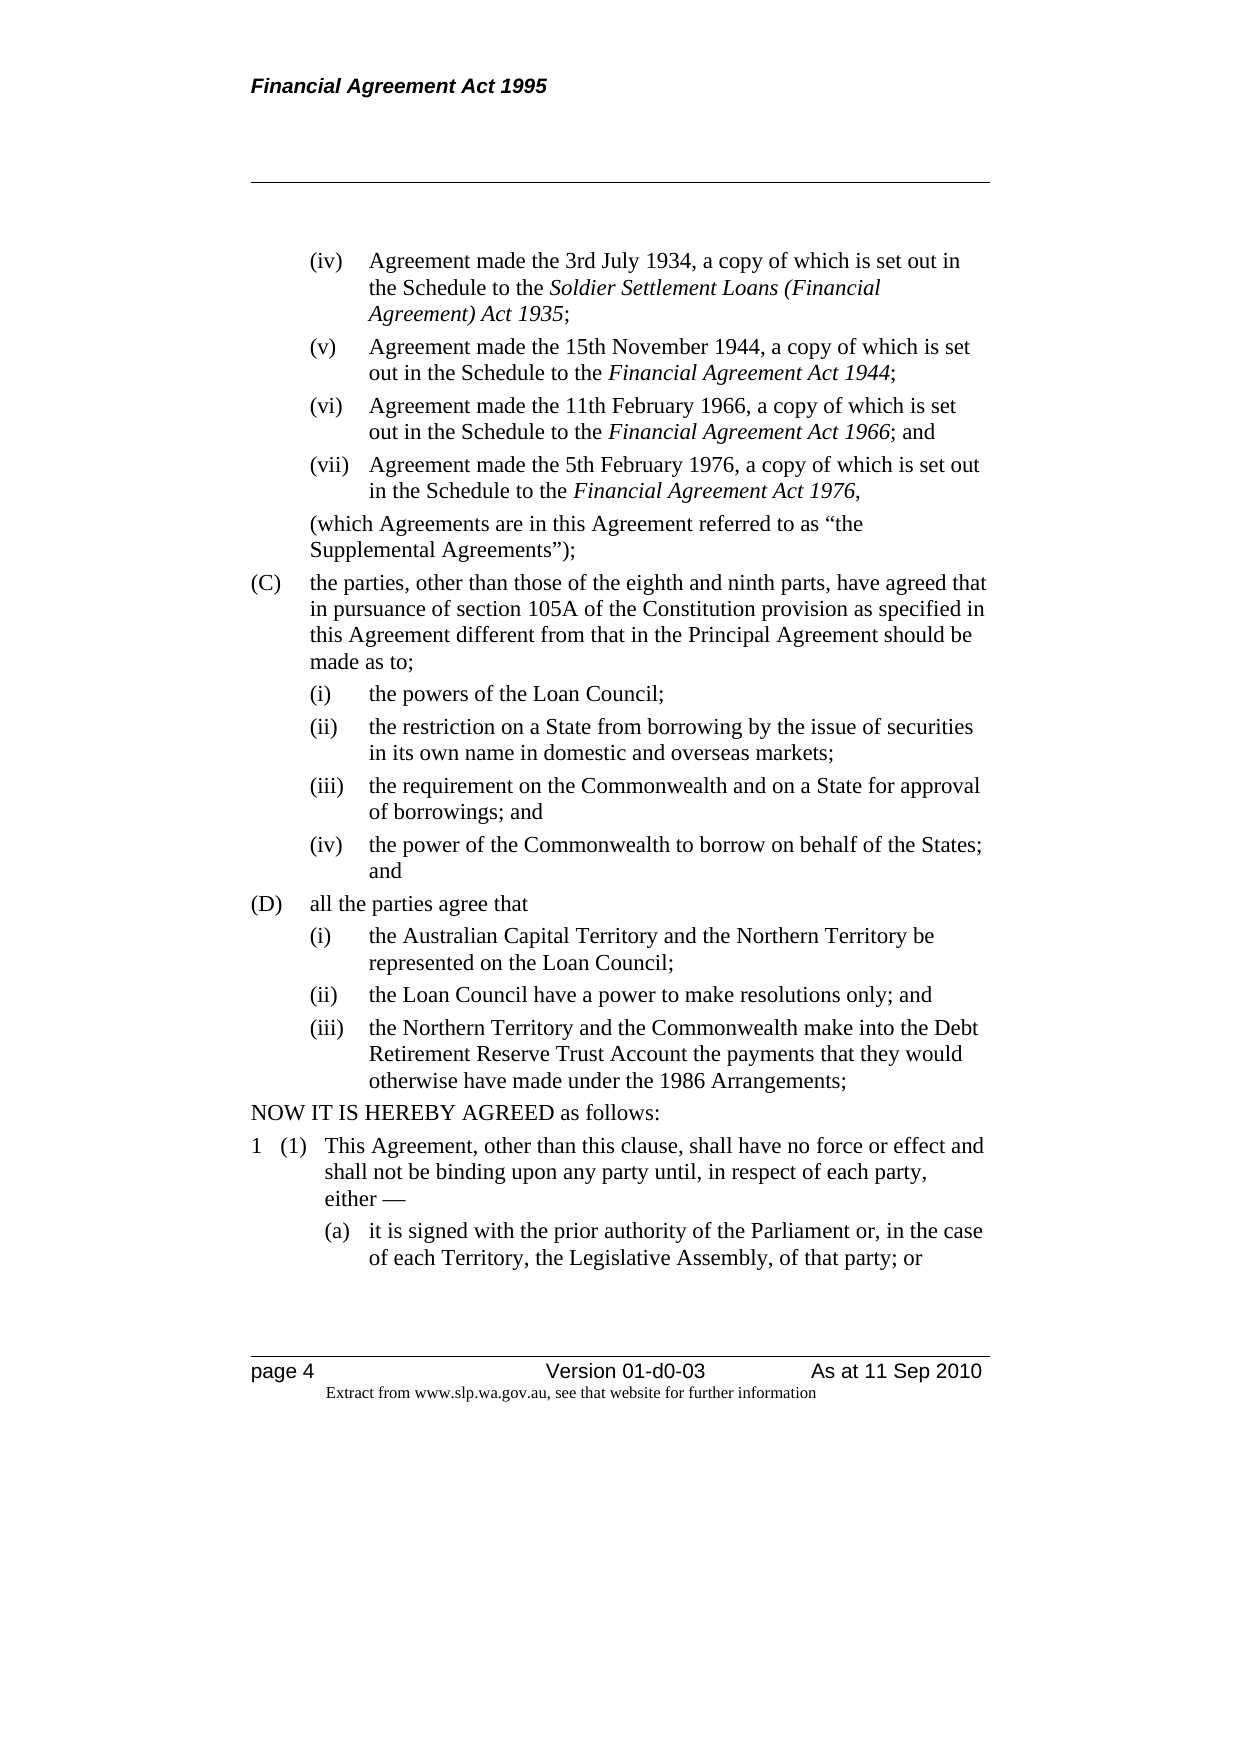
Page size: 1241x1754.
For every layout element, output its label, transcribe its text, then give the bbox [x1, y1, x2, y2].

text 1 (1) This Agreement, other than this clause, shall have no force or effect and shall not be binding upon any party until, in respect of each party, either — [251, 1132, 990, 1211]
text (iv) Agreement made the 3rd July 1934, a copy of which is set out in the Schedule to the Soldier Settlement Loans (Financial Agreement) Act 1935; [251, 247, 990, 327]
text (C) the parties, other than those of the eighth and ninth parts, have agreed that in pursuance of section 105A of the Constitution provision as specified in this Agreement different from that in the Principal Agreement should be made as to; [251, 569, 990, 674]
text (iii) the Northern Territory and the Commonwealth make into the Debt Retirement Reserve Trust Account the payments that they would otherwise have made under the 1986 Arrangements; [251, 1014, 990, 1093]
text (ii) the restriction on a State from borrowing by the issue of securities in its own name in domestic and overseas markets; [251, 713, 990, 766]
text (v) Agreement made the 15th November 1944, a copy of which is set out in the Schedule to the Financial Agreement Act 1944; [251, 333, 990, 386]
text (which Agreements are in this Agreement referred to as “the Supplemental Agreements”); [251, 510, 990, 562]
text (vi) Agreement made the 11th February 1966, a copy of which is set out in the Schedule to the Financial Agreement Act 1966; and [251, 392, 990, 444]
text (iv) the power of the Commonwealth to borrow on behalf of the States; and [251, 831, 990, 883]
text (i) the Australian Capital Territory and the Northern Territory be represented on the Loan Council; [251, 922, 990, 975]
text (vii) Agreement made the 5th February 1976, a copy of which is set out in the Schedule to the Financial Agreement Act 1976, [251, 451, 990, 503]
text (a) it is signed with the prior authority of the Parliament or, in the case of each Territory, the Legislative Assembly, of that party; or [251, 1217, 990, 1270]
text (iii) the requirement on the Commonwealth and on a State for approval of borrowings; and [251, 772, 990, 824]
text (ii) the Loan Council have a power to make resolutions only; and [251, 981, 990, 1008]
text (D) all the parties agree that [251, 890, 990, 916]
text NOW IT IS HEREBY AGREED as follows: [251, 1099, 990, 1126]
text (i) the powers of the Loan Council; [251, 680, 990, 707]
